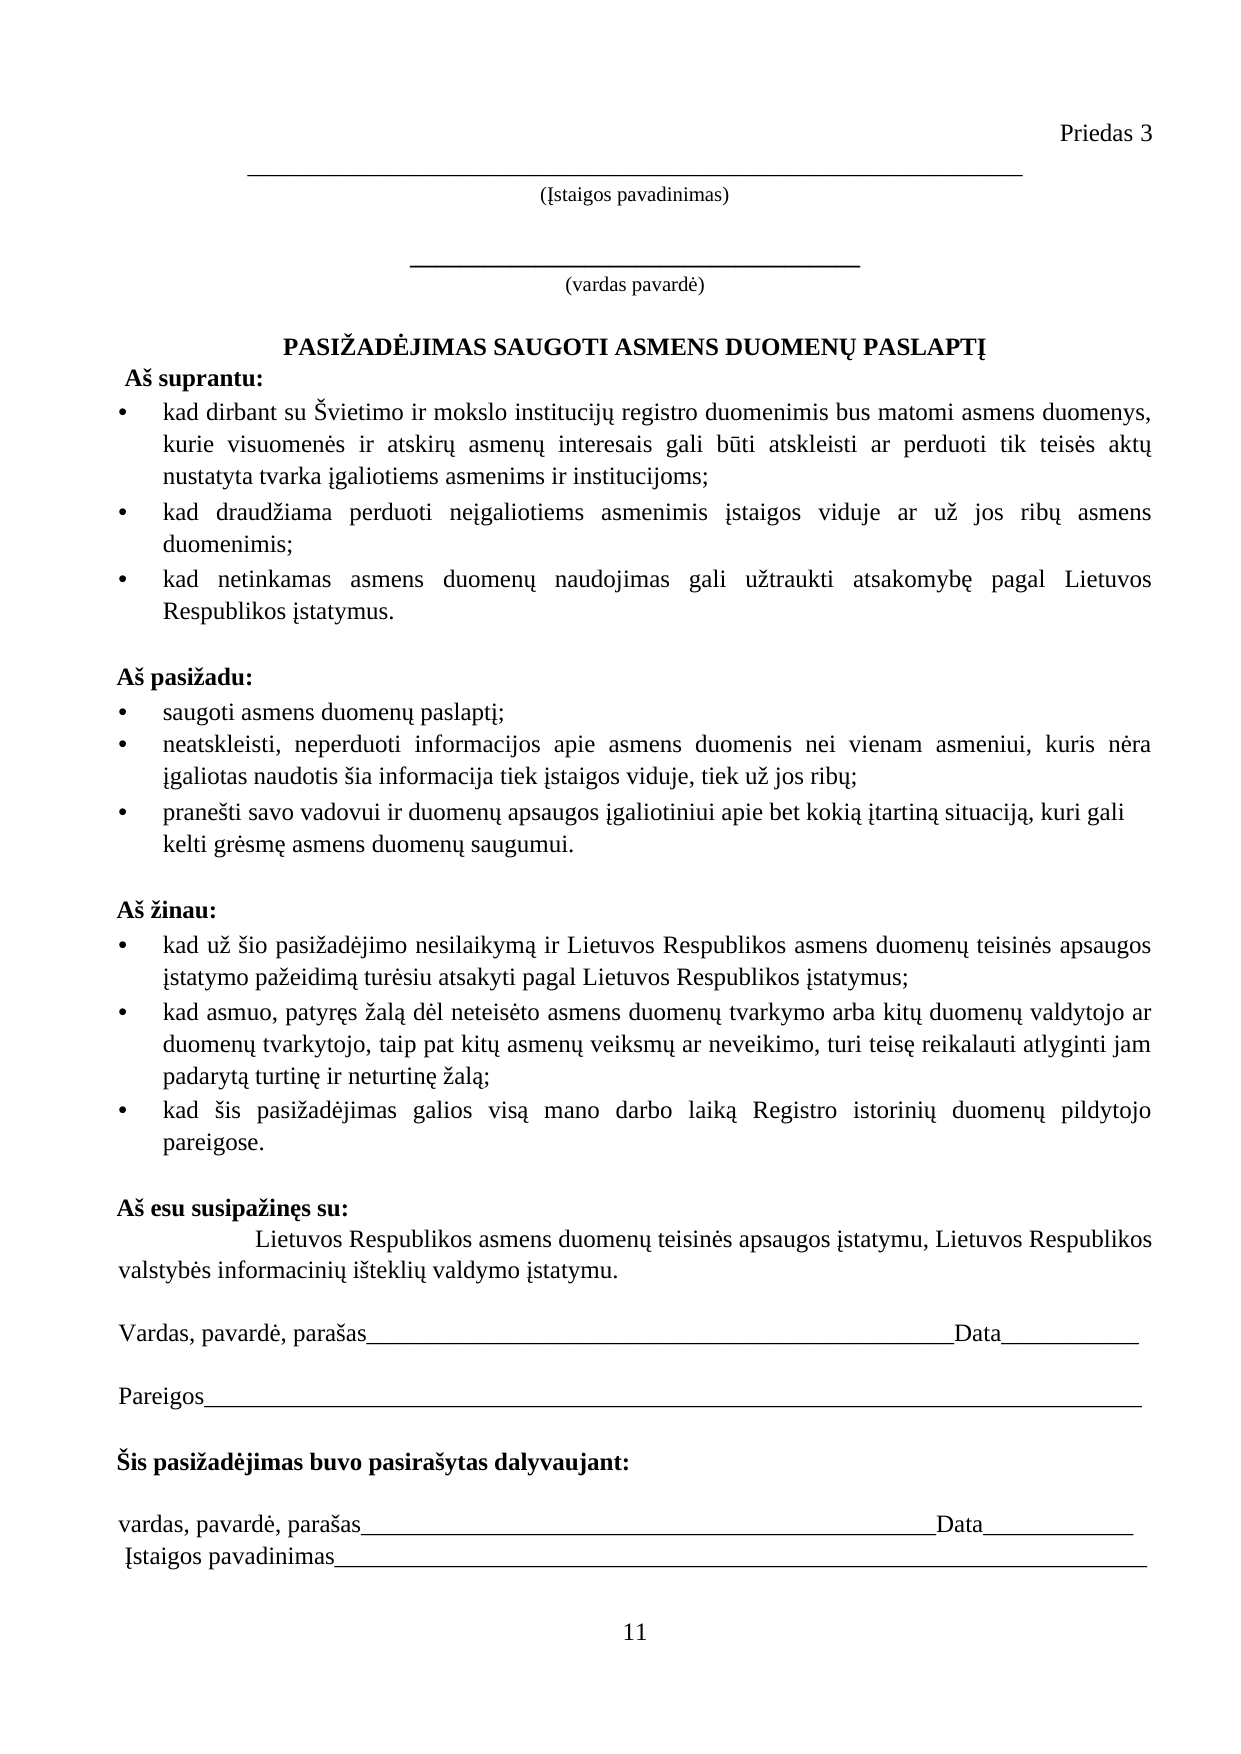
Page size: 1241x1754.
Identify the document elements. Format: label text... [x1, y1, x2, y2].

text ____________________________________ [170, 241, 1099, 270]
text Lietuvos Respublikos asmens duomenų teisinės apsaugos įstatymu, Lietuvos Respublikos [118, 1224, 1152, 1253]
text valstybės informacinių išteklių valdymo įstatymu. [118, 1255, 1152, 1284]
text Aš suprantu: [118, 363, 1188, 392]
text Aš esu susipažinęs su: [116, 1193, 1188, 1222]
text Įstaigos pavadinimas_________________________________________________________________ [118, 1541, 1188, 1570]
text Aš žinau: [116, 895, 1188, 923]
list saugoti asmens duomenų paslaptį; [118, 697, 1152, 726]
text Pareigos___________________________________________________________________________ [118, 1381, 1152, 1410]
list neatskleisti, neperduoti informacijos apie asmens duomenis nei vienam asmeniui, kuris nėra įgaliotas naudotis šia informacija tiek įstaigos viduje, tiek už jos ribų; [118, 729, 1152, 790]
text kelti grėsmę asmens duomenų saugumui. [163, 829, 1152, 858]
text Priedas 3 ______________________________________________________________ [247, 118, 1152, 179]
text vardas, pavardė, parašas______________________________________________Data____________ [118, 1509, 1152, 1538]
subtitle PASIŽADĖJIMAS SAUGOTI ASMENS DUOMENŲ PASLAPTĮ [171, 332, 1099, 361]
list pranešti savo vadovui ir duomenų apsaugos įgaliotiniui apie bet kokią įtartiną situaciją, kuri gali [118, 797, 1152, 826]
list kad asmuo, patyręs žalą dėl neteisėto asmens duomenų tvarkymo arba kitų duomenų valdytojo ar duomenų tvarkytojo, taip pat kitų asmenų veiksmų ar neveikimo, turi teisę reikalauti atlyginti jam padarytą turtinę ir neturtinę žalą; [118, 997, 1152, 1090]
text (Įstaigos pavadinimas) [118, 182, 1151, 206]
list kad dirbant su Švietimo ir mokslo institucijų registro duomenimis bus matomi asmens duomenys, kurie visuomenės ir atskirų asmenų interesais gali būti atskleisti ar perduoti tik teisės aktų nustatyta tvarka įgaliotiems asmenims ir institucijoms; [118, 397, 1152, 490]
list kad už šio pasižadėjimo nesilaikymą ir Lietuvos Respublikos asmens duomenų teisinės apsaugos įstatymo pažeidimą turėsiu atsakyti pagal Lietuvos Respublikos įstatymus; [118, 930, 1152, 991]
text Vardas, pavardė, parašas_______________________________________________Data___________ [118, 1318, 1152, 1347]
text (vardas pavardė) [118, 272, 1152, 296]
list kad šis pasižadėjimas galios visą mano darbo laiką Registro istorinių duomenų pildytojo pareigose. [118, 1095, 1152, 1156]
list kad draudžiama perduoti neįgaliotiems asmenimis įstaigos viduje ar už jos ribų asmens duomenimis; [118, 497, 1152, 558]
list kad netinkamas asmens duomenų naudojimas gali užtraukti atsakomybę pagal Lietuvos Respublikos įstatymus. [118, 564, 1152, 625]
text Aš pasižadu: [116, 662, 1188, 691]
text Šis pasižadėjimas buvo pasirašytas dalyvaujant: [116, 1447, 1188, 1476]
